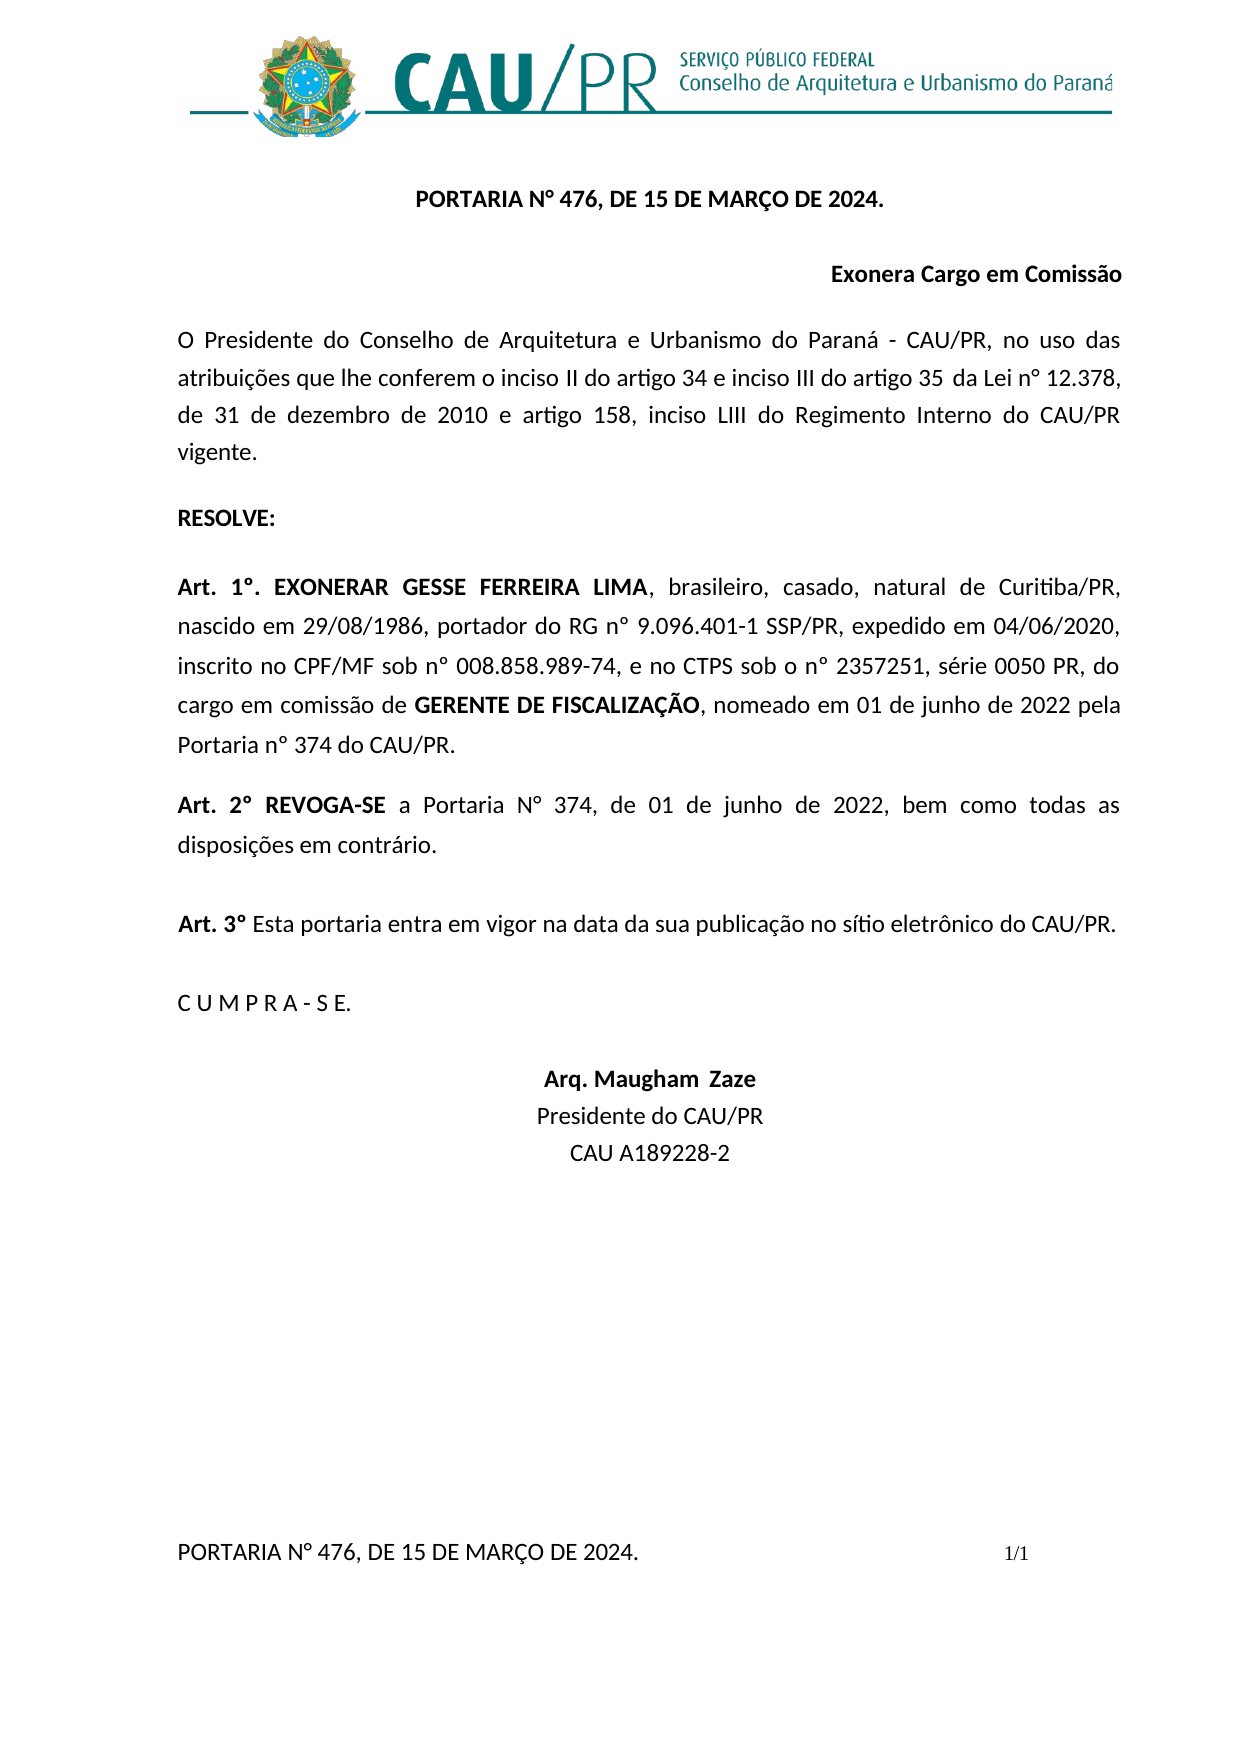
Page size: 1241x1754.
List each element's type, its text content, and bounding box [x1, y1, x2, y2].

text Art. 1º. EXONERAR GESSE FERREIRA LIMA, brasileiro, casado, natural de Curitiba/PR, nascido em 29/08/1986, portador do RG nº 9.096.401-1 SSP/PR, expedido em 04/06/2020, inscrito no CPF/MF sob nº 008.858.989-74, e no CTPS sob o nº 2357251, série 0050 PR, do cargo em comissão de GERENTE DE FISCALIZAÇÃO, nomeado em 01 de junho de 2022 pela Portaria nº 374 do CAU/PR. [177, 571, 1122, 760]
picture [189, 35, 1113, 137]
text C U M P R A - S E. [177, 987, 1134, 1017]
subtitle RESOLVE: [177, 502, 1134, 533]
subtitle PORTARIA N° 476, DE 15 DE MARÇO DE 2024. [167, 183, 1133, 213]
text Art. 3º Esta portaria entra em vigor na data da sua publicação no sítio eletrônico do CAU/PR. [167, 908, 1117, 938]
text Arq. Maugham Zaze Presidente do CAU/PR CAU A189228-2 [518, 1063, 781, 1168]
text Art. 2º REVOGA-SE a Portaria N° 374, de 01 de junho de 2022, bem como todas as disposições em contrário. [177, 789, 1121, 859]
text PORTARIA N° 476, DE 15 DE MARÇO DE 2024. 1/1 [177, 1536, 1134, 1567]
text O Presidente do Conselho de Arquitetura e Urbanismo do Paraná - CAU/PR, no uso das atribuições que lhe conferem o inciso II do artigo 34 e inciso III do artigo 35 da Lei n° 12.378, de 31 de dezembro de 2010 e artigo 158, inciso LIII do Regimento Interno do CAU/PR vigente. [177, 324, 1122, 467]
text Exonera Cargo em Comissão [167, 258, 1122, 288]
